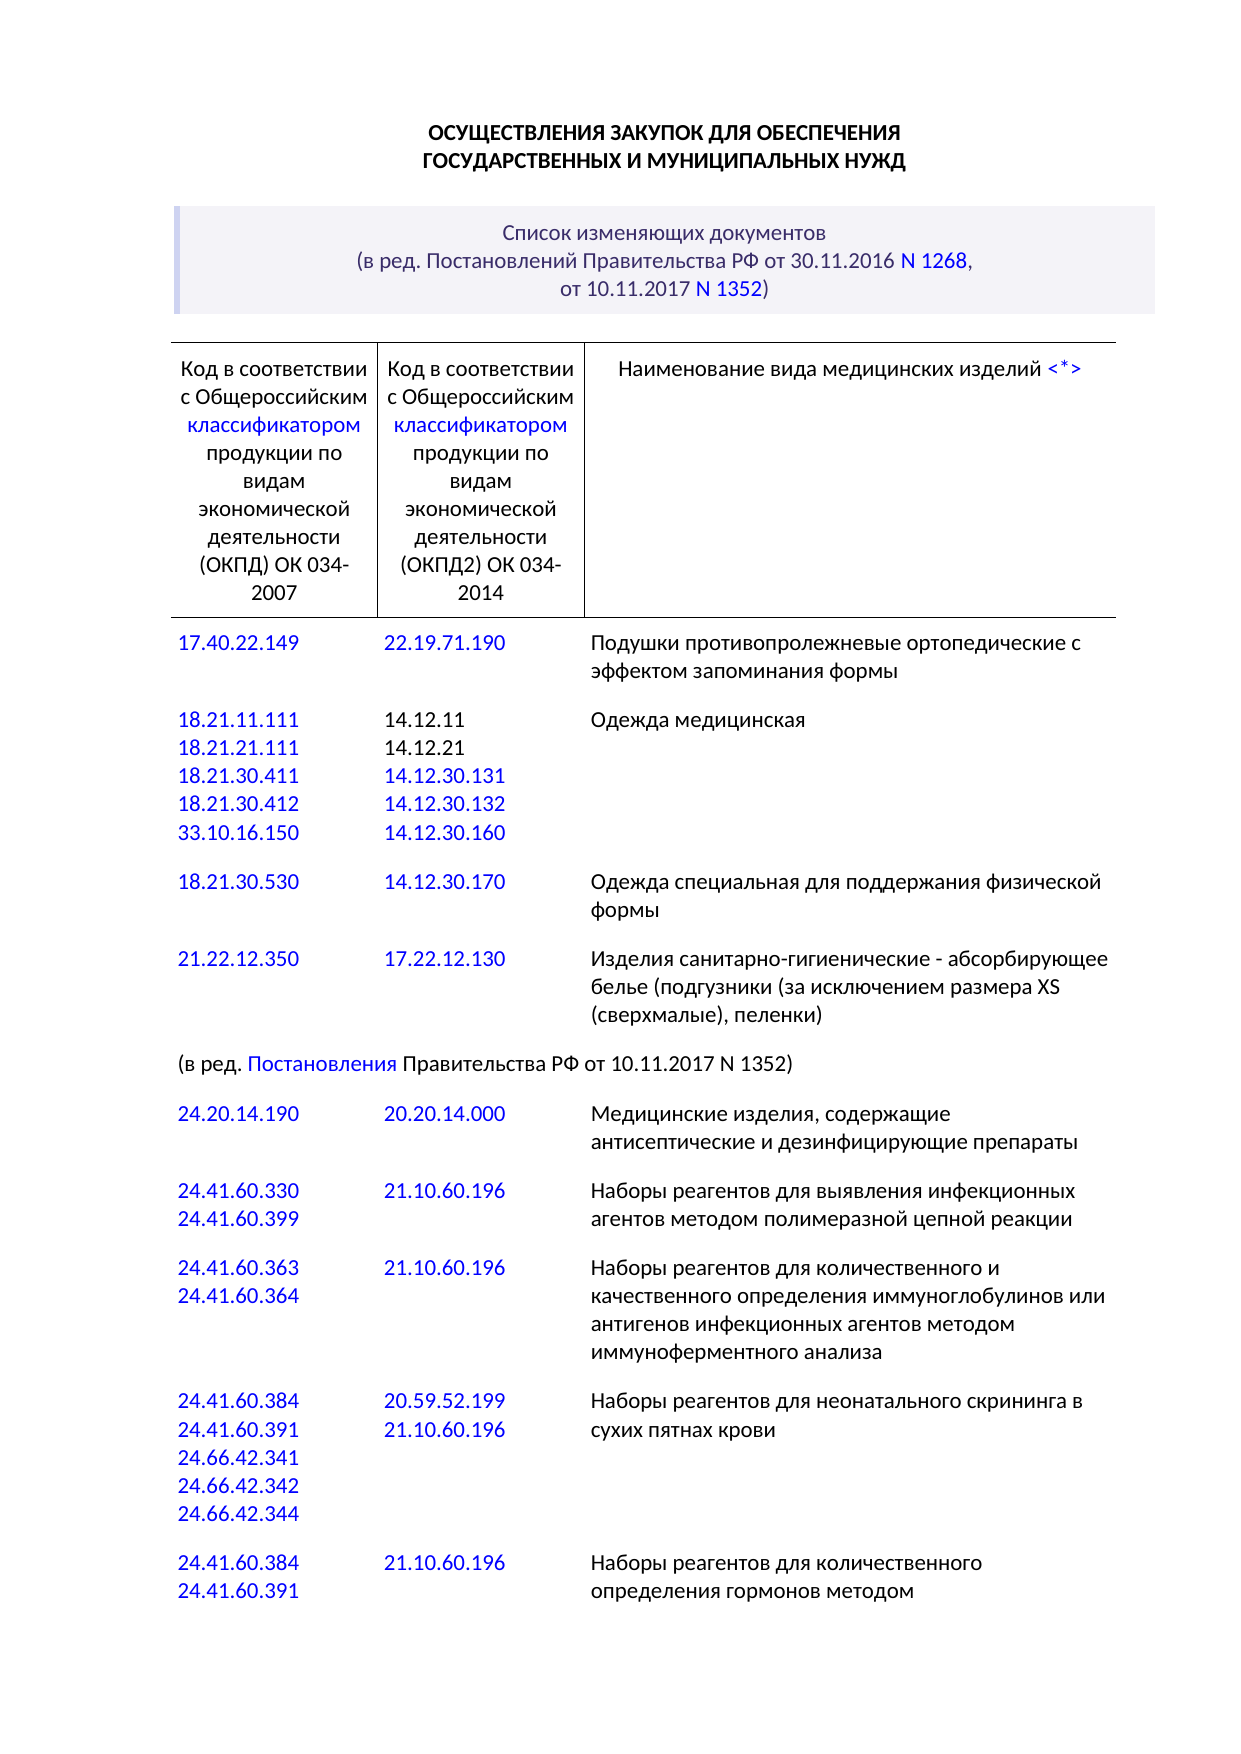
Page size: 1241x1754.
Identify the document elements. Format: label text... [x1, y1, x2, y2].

table_cell 22.19.71.190 [377, 618, 584, 695]
table_cell Наборы реагентов для неонатального скрининга в сухих пятнах крови [584, 1376, 1116, 1537]
table_header Код в соответствии с Общероссийским классификатором продукции по видам экономической деятельности (ОКПД2) ОК 034-2014 [378, 343, 584, 617]
table_header Код в соответствии с Общероссийским классификатором продукции по видам экономической деятельности (ОКПД) ОК 034-2007 [171, 343, 377, 617]
table_cell 20.59.52.199 21.10.60.196 [377, 1376, 584, 1537]
table_cell Наборы реагентов для количественного и качественного определения иммуноглобулинов или антигенов инфекционных агентов методом иммуноферментного анализа [584, 1243, 1116, 1376]
table_cell 17.22.12.130 [377, 934, 584, 1039]
table_cell Одежда специальная для поддержания физической формы [584, 856, 1116, 933]
table_cell 20.20.14.000 [377, 1088, 584, 1165]
table_cell Изделия санитарно-гигиенические - абсорбирующее белье (подгузники (за исключением размера XS (сверхмалые), пеленки) [584, 934, 1116, 1039]
title ОСУЩЕСТВЛЕНИЯ ЗАКУПОК ДЛЯ ОБЕСПЕЧЕНИЯ [177, 118, 1152, 146]
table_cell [584, 1538, 1116, 1615]
table_cell 18.21.11.111 18.21.21.111 18.21.30.411 18.21.30.412 33.10.16.150 [171, 695, 377, 856]
table_cell 24.20.14.190 [171, 1088, 377, 1165]
table_cell 24.41.60.363 24.41.60.364 [171, 1243, 377, 1376]
table_cell 24.41.60.330 24.41.60.399 [171, 1165, 377, 1243]
table_cell (в ред. Постановления Правительства РФ от 10.11.2017 N 1352) [171, 1039, 1116, 1088]
table_cell 21.22.12.350 [171, 934, 377, 1039]
table_cell Одежда медицинская [584, 695, 1116, 856]
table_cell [171, 1538, 377, 1615]
table_cell 17.40.22.149 [171, 618, 377, 695]
table_cell 14.12.30.170 [377, 856, 584, 933]
table_cell 18.21.30.530 [171, 856, 377, 933]
title ГОСУДАРСТВЕННЫХ И МУНИЦИПАЛЬНЫХ НУЖД [177, 146, 1152, 174]
table_cell 21.10.60.196 [377, 1243, 584, 1376]
table_cell 24.41.60.384 24.41.60.391 24.66.42.341 24.66.42.342 24.66.42.344 [171, 1376, 377, 1537]
table_cell Подушки противопролежневые ортопедические с эффектом запоминания формы [584, 618, 1116, 695]
table_cell 14.12.11 14.12.21 14.12.30.131 14.12.30.132 14.12.30.160 [377, 695, 584, 856]
table_cell Наборы реагентов для выявления инфекционных агентов методом полимеразной цепной реакции [584, 1165, 1116, 1243]
table_header Список изменяющих документов (в ред. Постановлений Правительства РФ от 30.11.2016 N 1268, от 10.11.2017 N 1352) [180, 206, 1149, 314]
table_cell Медицинские изделия, содержащие антисептические и дезинфицирующие препараты [584, 1088, 1116, 1165]
table_cell 21.10.60.196 [377, 1538, 584, 1615]
table_header Наименование вида медицинских изделий <*> [585, 343, 1116, 617]
table_cell 21.10.60.196 [377, 1165, 584, 1243]
